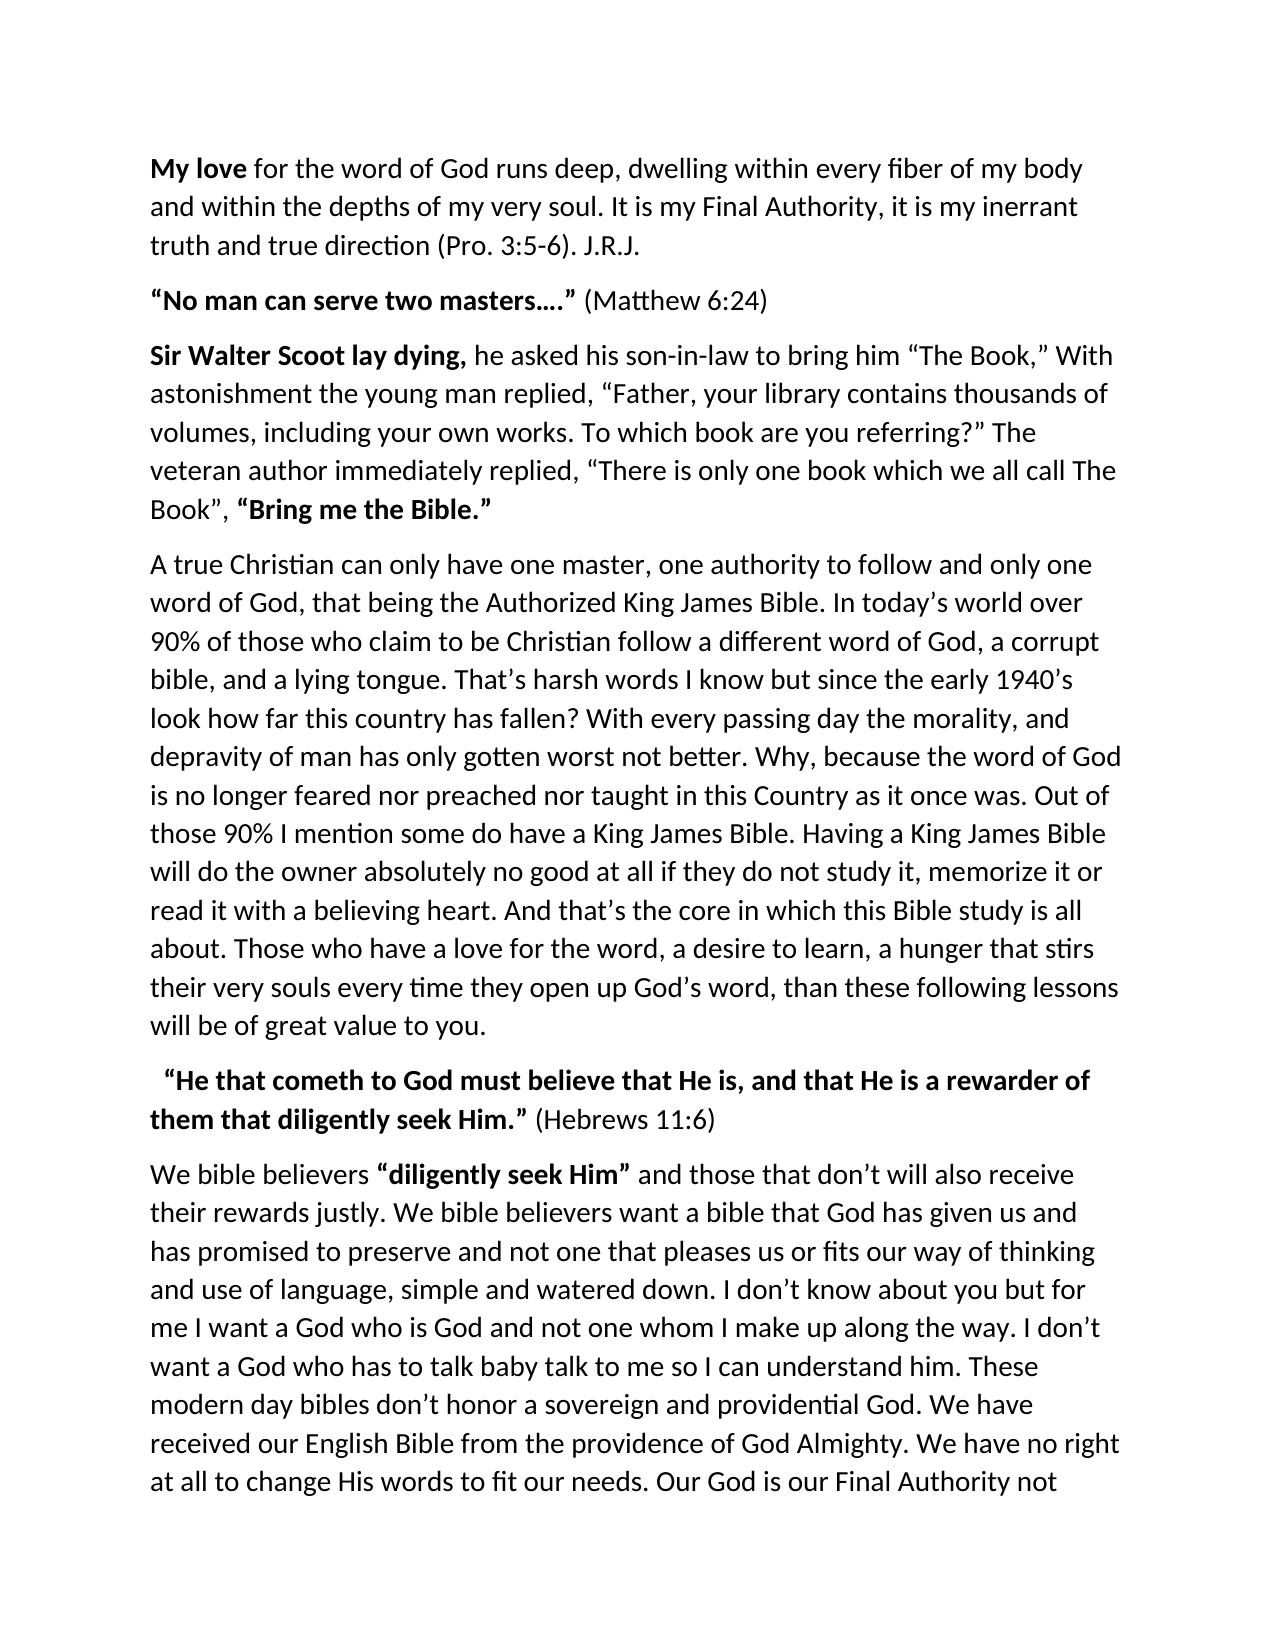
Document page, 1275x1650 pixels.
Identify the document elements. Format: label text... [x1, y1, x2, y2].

text My love for the word of God runs deep, dwelling within every fiber of my body and within the depths of my very soul. It is my Final Authority, it is my inerrant truth and true direction (Pro. 3:5-6). J.R.J. [150, 150, 1125, 262]
text “No man can serve two masters….” (Matthew 6:24) [150, 282, 1125, 318]
text A true Christian can only have one master, one authority to follow and only one word of God, that being the Authorized King James Bible. In today’s world over 90% of those who claim to be Christian follow a different word of God, a corrupt bible, and a lying tongue. That’s harsh words I know but since the early 1940’s look how far this country has fallen? With every passing day the morality, and depravity of man has only gotten worst not better. Why, because the word of God is no longer feared nor preached nor taught in this Country as it once was. Out of those 90% I mention some do have a King James Bible. Having a King James Bible will do the owner absolutely no good at all if they do not study it, memorize it or read it with a believing heart. And that’s the core in which this Bible study is all about. Those who have a love for the word, a desire to learn, a hunger that stirs their very souls every time they open up God’s word, than these following lessons will be of great value to you. [150, 546, 1125, 1043]
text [150, 1156, 1125, 1499]
text Sir Walter Scoot lay dying, he asked his son-in-law to bring him “The Book,” With astonishment the young man replied, “Father, your library contains thousands of volumes, including your own works. To which book are you referring?” The veteran author immediately replied, “There is only one book which we all call The Book”, “Bring me the Bible.” [150, 337, 1125, 526]
text “He that cometh to God must believe that He is, and that He is a rewarder of them that diligently seek Him.” (Hebrews 11:6) [150, 1062, 1125, 1136]
